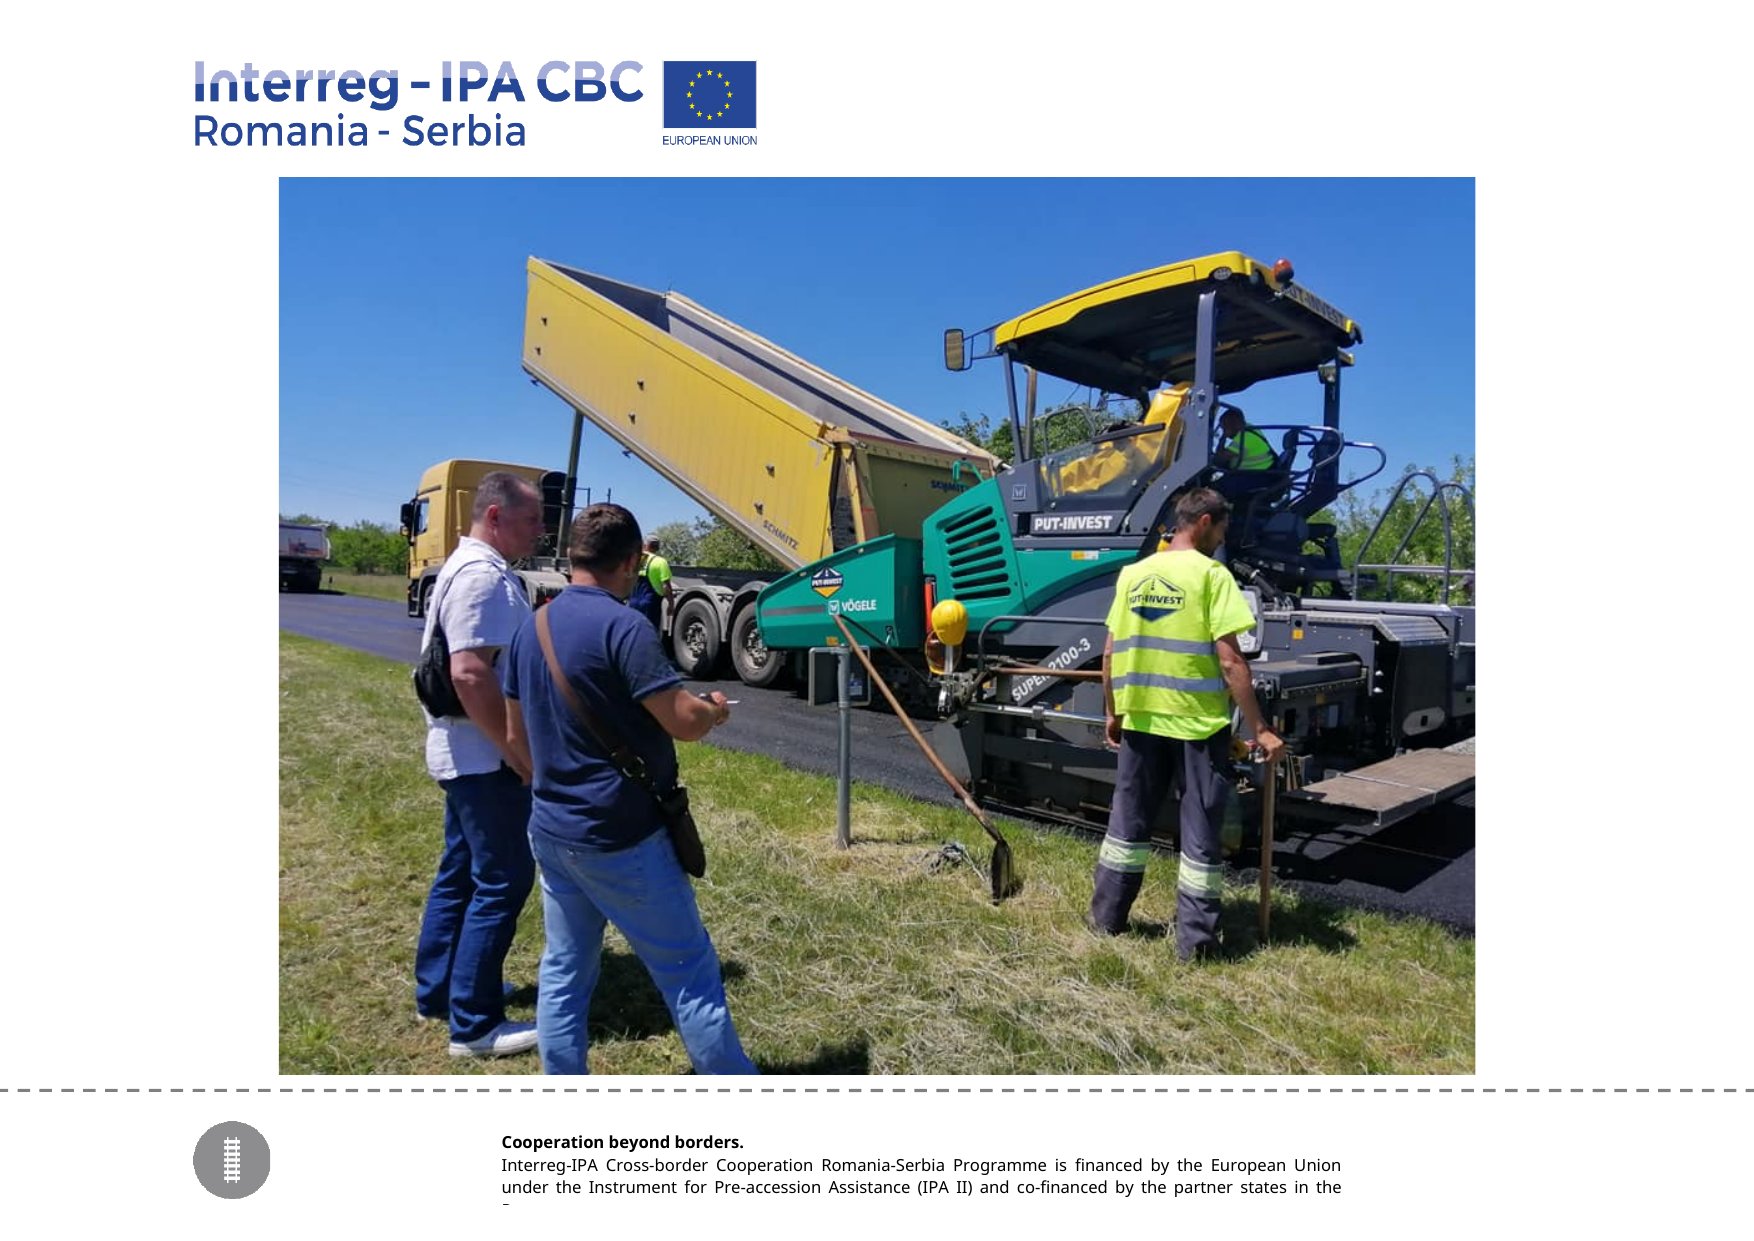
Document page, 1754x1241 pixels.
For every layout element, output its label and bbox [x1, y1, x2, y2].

picture [159, 29, 789, 174]
picture [278, 177, 1476, 1075]
picture [193, 1121, 271, 1199]
